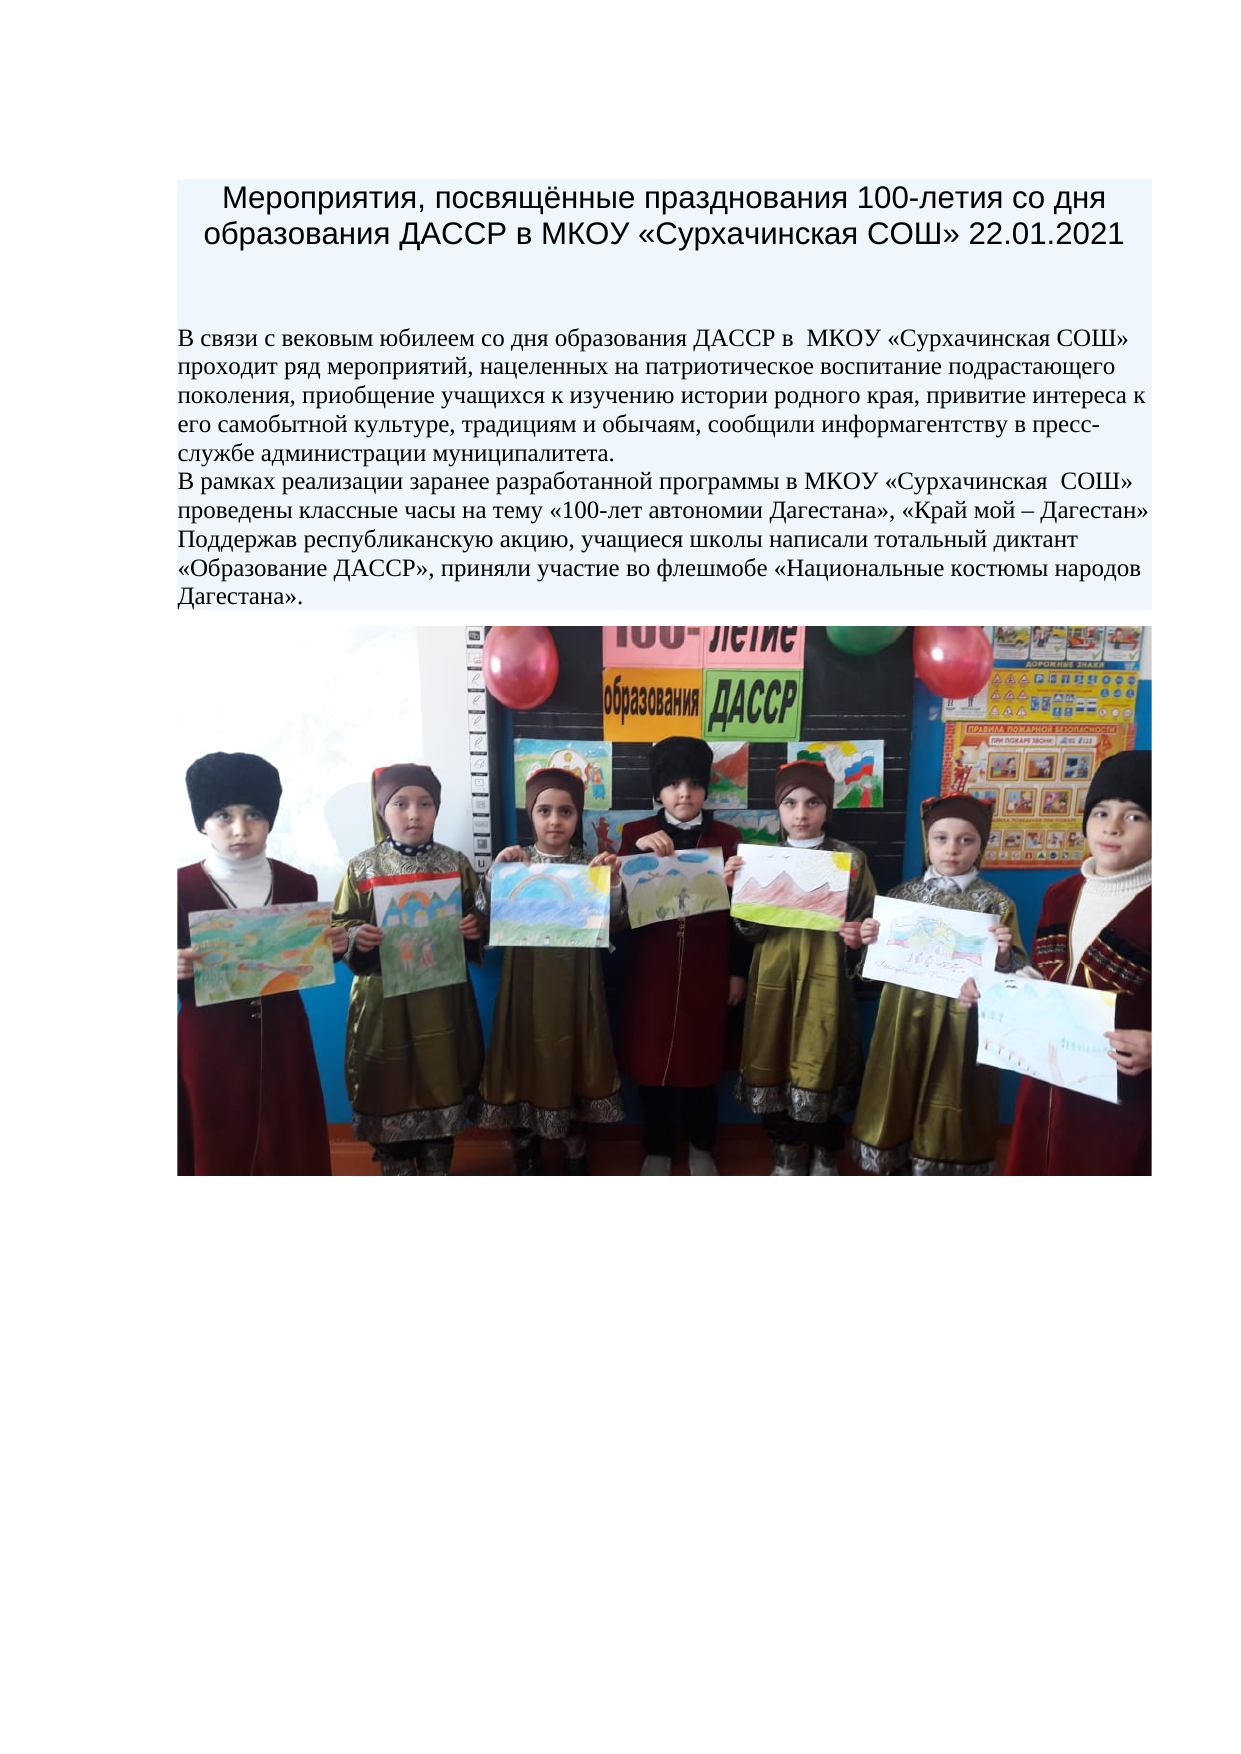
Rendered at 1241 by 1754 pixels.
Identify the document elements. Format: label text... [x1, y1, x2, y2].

text Поддержав республиканскую акцию, учащиеся школы написали тотальный диктант «Образование ДАССР», приняли участие во флешмобе «Национальные костюмы народов Дагестана». [177, 524, 1152, 610]
text В связи с вековым юбилеем со дня образования ДАССР в МКОУ «Сурхачинская СОШ» проходит ряд мероприятий, нацеленных на патриотическое воспитание подрастающего поколения, приобщение учащихся к изучению истории родного края, привитие интереса к его самобытной культуре, традициям и обычаям, сообщили информагентству в пресс-службе администрации муниципалитета. [177, 323, 1152, 466]
text В рамках реализации заранее разработанной программы в МКОУ «Сурхачинская СОШ» проведены классные часы на тему «100-лет автономии Дагестана», «Край мой – Дагестан» [177, 466, 1152, 524]
picture [177, 626, 1152, 1176]
text Мероприятия, посвящённые празднования 100-летия со дня образования ДАССР в МКОУ «Сурхачинская СОШ» 22.01.2021 [177, 179, 1152, 251]
